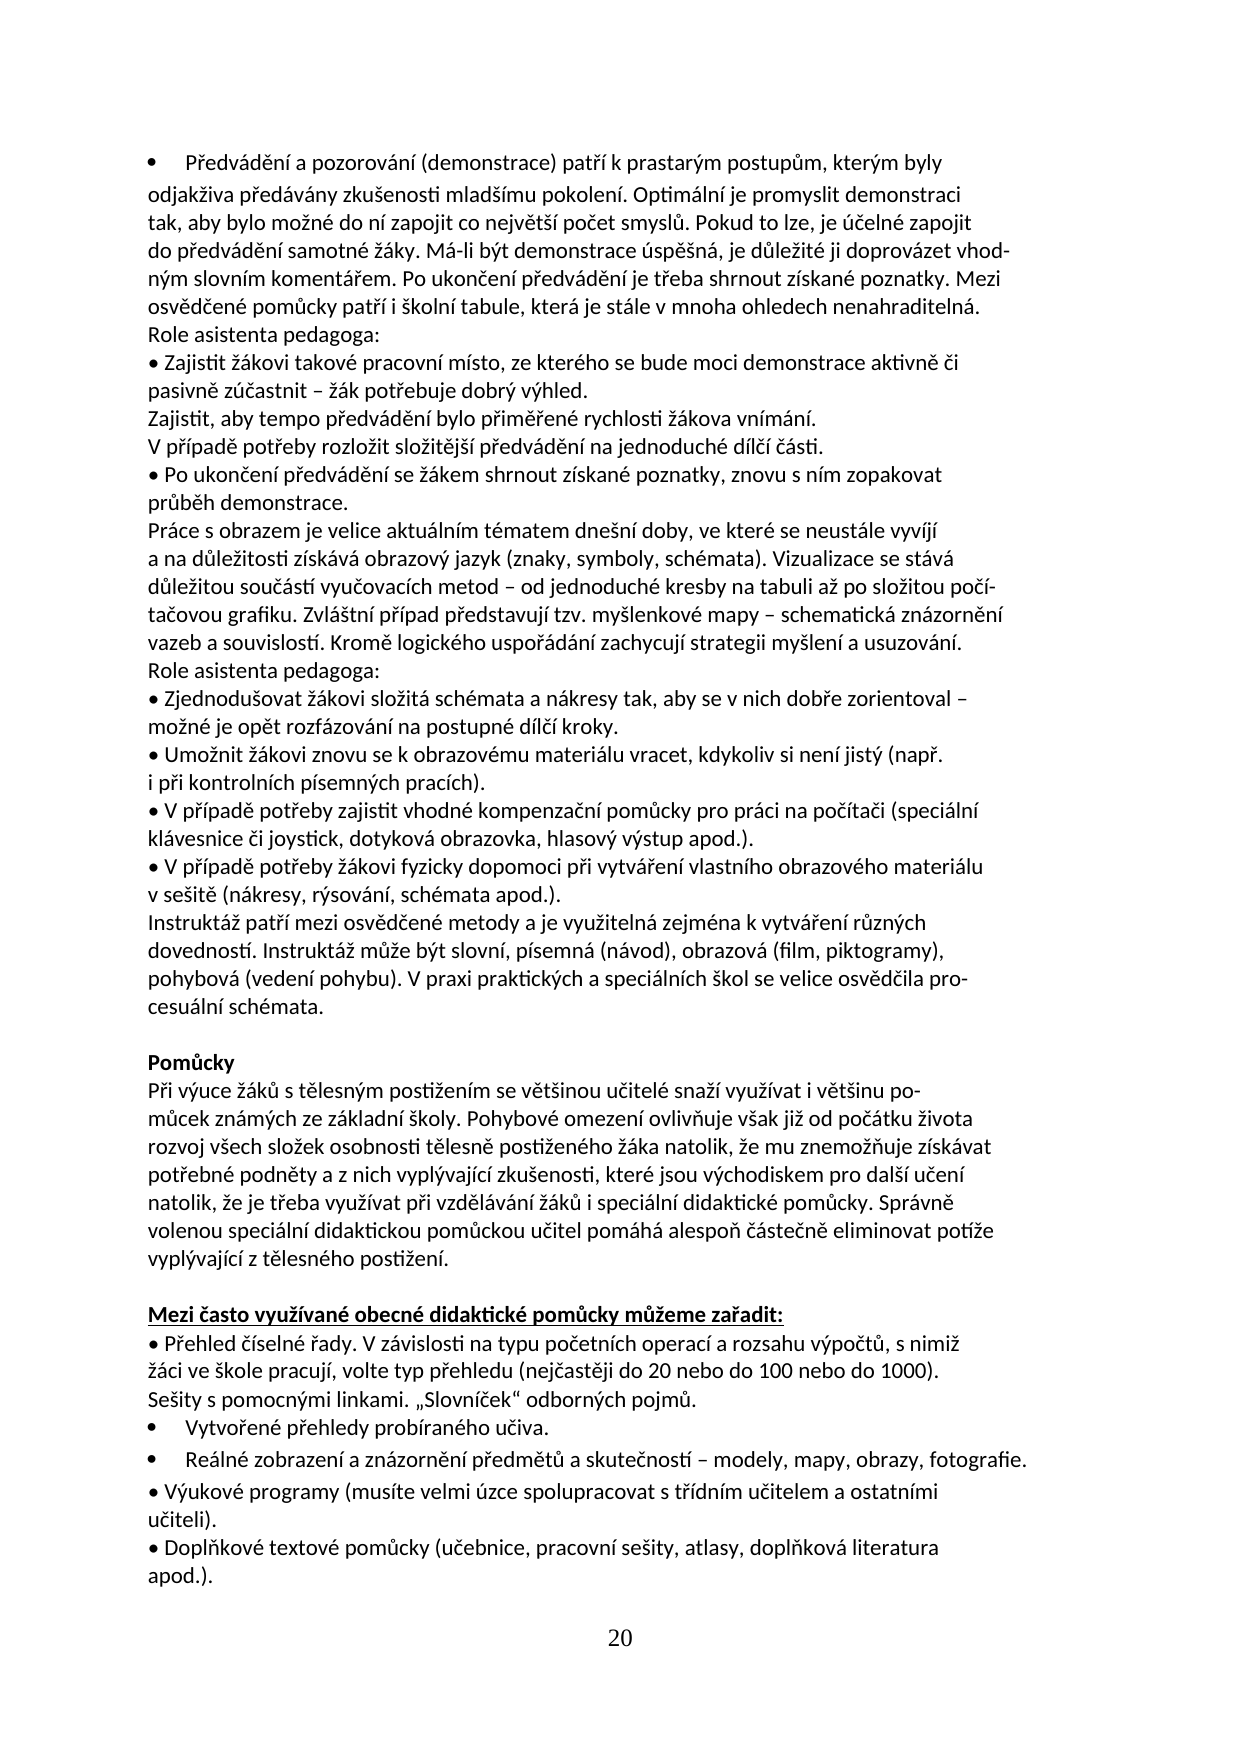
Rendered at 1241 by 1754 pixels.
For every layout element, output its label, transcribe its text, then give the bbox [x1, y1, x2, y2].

text rozvoj všech složek osobnosti tělesně postiženého žáka natolik, že mu znemožňuje získávat [148, 1132, 1093, 1161]
text možné je opět rozfázování na postupné dílčí kroky. [148, 712, 1093, 740]
text žáci ve škole pracují, volte typ přehledu (nejčastěji do 20 nebo do 100 nebo do 1000). [148, 1357, 1093, 1385]
text dovedností. Instruktáž může být slovní, písemná (návod), obrazová (film, piktogramy), [148, 936, 1093, 964]
text pasivně zúčastnit – žák potřebuje dobrý výhled. [148, 376, 1093, 404]
text • Zajistit žákovi takové pracovní místo, ze kterého se bude moci demonstrace aktivně či [148, 348, 1093, 376]
text odjakživa předávány zkušenosti mladšímu pokolení. Optimální je promyslit demonstraci [148, 180, 1093, 208]
text Mezi často využívané obecné didaktické pomůcky můžeme zařadit: [148, 1301, 1093, 1329]
text cesuální schémata. [148, 992, 1093, 1020]
text Pomůcky [148, 1048, 1093, 1076]
text • Přehled číselné řady. V závislosti na typu početních operací a rozsahu výpočtů, s nimiž [148, 1329, 1093, 1357]
text natolik, že je třeba využívat při vzdělávání žáků i speciální didaktické pomůcky. Správně [148, 1188, 1093, 1217]
text • V případě potřeby žákovi fyzicky dopomoci při vytváření vlastního obrazového materiálu [148, 852, 1093, 880]
text pohybová (vedení pohybu). V praxi praktických a speciálních škol se velice osvědčila pro- [148, 964, 1093, 992]
text Práce s obrazem je velice aktuálním tématem dnešní doby, ve které se neustále vyvíjí [148, 516, 1093, 544]
text • Výukové programy (musíte velmi úzce spolupracovat s třídním učitelem a ostatními [148, 1477, 1093, 1505]
text V případě potřeby rozložit složitější předvádění na jednoduché dílčí části. [148, 432, 1093, 460]
text • Po ukončení předvádění se žákem shrnout získané poznatky, znovu s ním zopakovat [148, 460, 1093, 488]
list Vytvořené přehledy probíraného učiva. [148, 1413, 1093, 1441]
text průběh demonstrace. [148, 488, 1093, 516]
text vazeb a souvislostí. Kromě logického uspořádání zachycují strategii myšlení a usuzování. [148, 628, 1093, 656]
text můcek známých ze základní školy. Pohybové omezení ovlivňuje však již od počátku života [148, 1104, 1093, 1132]
text Sešity s pomocnými linkami. „Slovníček“ odborných pojmů. [148, 1385, 1093, 1413]
text klávesnice či joystick, dotyková obrazovka, hlasový výstup apod.). [148, 824, 1093, 852]
text tak, aby bylo možné do ní zapojit co největší počet smyslů. Pokud to lze, je účelné zapojit [148, 208, 1093, 236]
text Při výuce žáků s tělesným postižením se většinou učitelé snaží využívat i většinu po- [148, 1076, 1093, 1104]
text Role asistenta pedagoga: [148, 656, 1093, 684]
text do předvádění samotné žáky. Má-li být demonstrace úspěšná, je důležité ji doprovázet vhod- [148, 236, 1093, 264]
text vyplývající z tělesného postižení. [148, 1244, 1093, 1273]
list Předvádění a pozorování (demonstrace) patří k prastarým postupům, kterým byly [148, 148, 1093, 176]
text apod.). [148, 1561, 1093, 1589]
text v sešitě (nákresy, rýsování, schémata apod.). [148, 880, 1093, 908]
text potřebné podněty a z nich vyplývající zkušenosti, které jsou východiskem pro další učení [148, 1161, 1093, 1188]
text důležitou součástí vyučovacích metod – od jednoduché kresby na tabuli až po složitou počí- [148, 572, 1093, 600]
text učiteli). [148, 1505, 1093, 1533]
text • Umožnit žákovi znovu se k obrazovému materiálu vracet, kdykoliv si není jistý (např. [148, 740, 1093, 768]
text i při kontrolních písemných pracích). [148, 768, 1093, 796]
text osvědčené pomůcky patří i školní tabule, která je stále v mnoha ohledech nenahraditelná. [148, 292, 1093, 320]
text Zajistit, aby tempo předvádění bylo přiměřené rychlosti žákova vnímání. [148, 404, 1093, 432]
text tačovou grafiku. Zvláštní případ představují tzv. myšlenkové mapy – schematická znázornění [148, 600, 1093, 628]
text • Doplňkové textové pomůcky (učebnice, pracovní sešity, atlasy, doplňková literatura [148, 1533, 1093, 1561]
text • Zjednodušovat žákovi složitá schémata a nákresy tak, aby se v nich dobře zorientoval – [148, 684, 1093, 712]
text • V případě potřeby zajistit vhodné kompenzační pomůcky pro práci na počítači (speciální [148, 796, 1093, 824]
text a na důležitosti získává obrazový jazyk (znaky, symboly, schémata). Vizualizace se stává [148, 544, 1093, 572]
text volenou speciální didaktickou pomůckou učitel pomáhá alespoň částečně eliminovat potíže [148, 1217, 1093, 1244]
text ným slovním komentářem. Po ukončení předvádění je třeba shrnout získané poznatky. Mezi [148, 264, 1093, 292]
text Role asistenta pedagoga: [148, 320, 1093, 348]
list Reálné zobrazení a znázornění předmětů a skutečností – modely, mapy, obrazy, fotografie. [148, 1445, 1093, 1473]
text Instruktáž patří mezi osvědčené metody a je využitelná zejména k vytváření různých [148, 908, 1093, 936]
